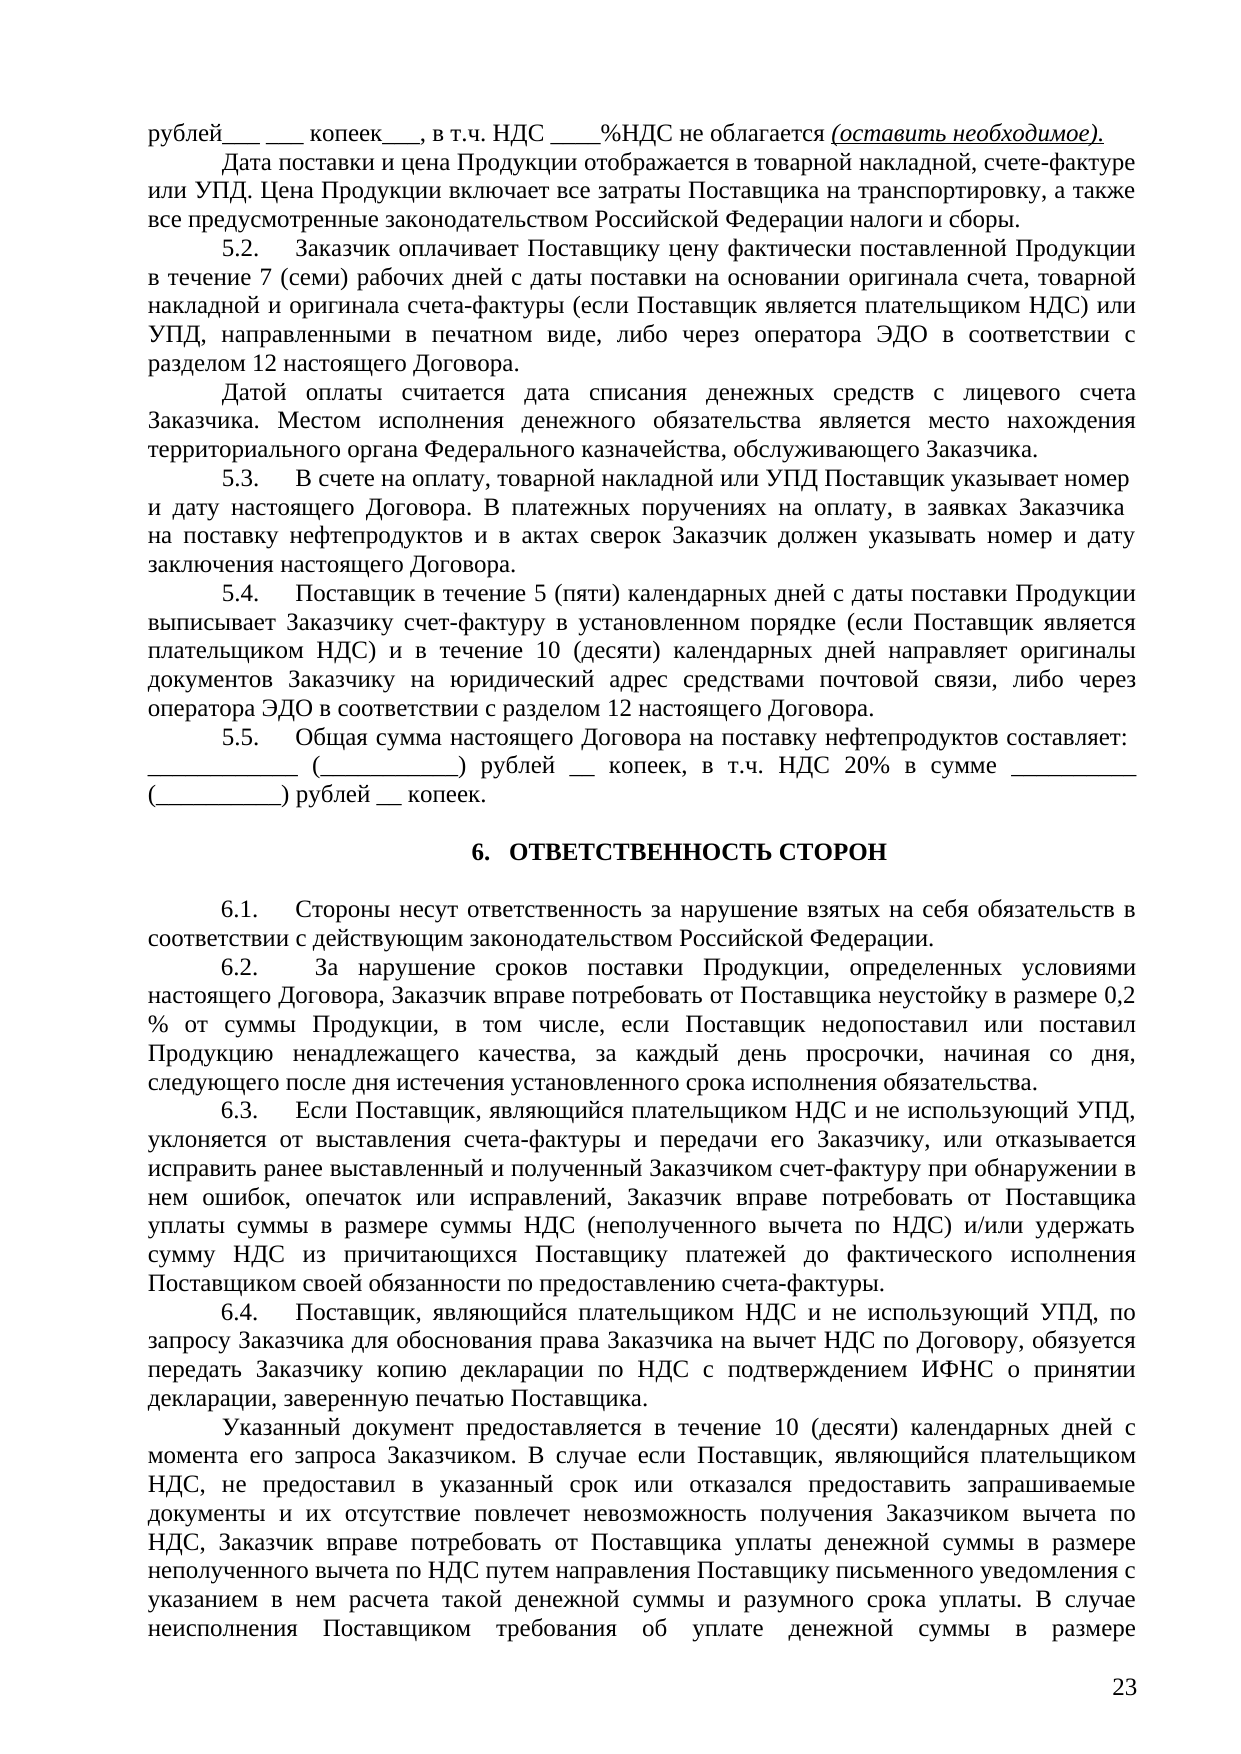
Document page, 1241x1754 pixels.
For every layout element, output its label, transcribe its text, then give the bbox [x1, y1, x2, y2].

list ОТВЕТСТВЕННОСТЬ СТОРОН [222, 837, 1137, 866]
list За нарушение сроков поставки Продукции, определенных условиями настоящего Договора, Заказчик вправе потребовать от Поставщика неустойку в размере 0,2 % от суммы Продукции, в том числе, если Поставщик недопоставил или поставил Продукцию ненадлежащего качества, за каждый день просрочки, начиная со дня, следующего после дня истечения установленного срока исполнения обязательства. [148, 952, 1137, 1096]
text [148, 1412, 1137, 1642]
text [148, 118, 1137, 147]
text 5.5. Общая сумма настоящего Договора на поставку нефтепродуктов составляет: ____________ (___________) рублей __ копеек, в т.ч. НДС 20% в сумме __________ (__________) рублей __ копеек. [148, 722, 1137, 808]
list Если Поставщик, являющийся плательщиком НДС и не использующий УПД, уклоняется от выставления счета-фактуры и передачи его Заказчику, или отказывается исправить ранее выставленный и полученный Заказчиком счет-фактуру при обнаружении в нем ошибок, опечаток или исправлений, Заказчик вправе потребовать от Поставщика уплаты суммы в размере суммы НДС (неполученного вычета по НДС) и/или удержать сумму НДС из причитающихся Поставщику платежей до фактического исполнения Поставщиком своей обязанности по предоставлению счета-фактуры. [148, 1096, 1137, 1297]
list Поставщик, являющийся плательщиком НДС и не использующий УПД, по запросу Заказчика для обоснования права Заказчика на вычет НДС по Договору, обязуется передать Заказчику копию декларации по НДС с подтверждением ИФНС о принятии декларации, заверенную печатью Поставщика. [148, 1297, 1137, 1412]
text 5.3. В счете на оплату, товарной накладной или УПД Поставщик указывает номер и дату настоящего Договора. В платежных поручениях на оплату, в заявках Заказчика на поставку нефтепродуктов и в актах сверок Заказчик должен указывать номер и дату заключения настоящего Договора. [148, 463, 1137, 578]
text 5.2. Заказчик оплачивает Поставщику цену фактически поставленной Продукции в течение 7 (семи) рабочих дней с даты поставки на основании оригинала счета, товарной накладной и оригинала счета-фактуры (если Поставщик является плательщиком НДС) или УПД, направленными в печатном виде, либо через оператора ЭДО в соответствии с разделом 12 настоящего Договора. [148, 233, 1137, 377]
list Стороны несут ответственность за нарушение взятых на себя обязательств в соответствии с действующим законодательством Российской Федерации. [148, 894, 1137, 952]
text Дата поставки и цена Продукции отображается в товарной накладной, счете-фактуре или УПД. Цена Продукции включает все затраты Поставщика на транспортировку, а также все предусмотренные законодательством Российской Федерации налоги и сборы. [148, 147, 1137, 233]
text 5.4. Поставщик в течение 5 (пяти) календарных дней с даты поставки Продукции выписывает Заказчику счет-фактуру в установленном порядке (если Поставщик является плательщиком НДС) и в течение 10 (десяти) календарных дней направляет оригиналы документов Заказчику на юридический адрес средствами почтовой связи, либо через оператора ЭДО в соответствии с разделом 12 настоящего Договора. [148, 578, 1137, 722]
text Датой оплаты считается дата списания денежных средств с лицевого счета Заказчика. Местом исполнения денежного обязательства является место нахождения территориального органа Федерального казначейства, обслуживающего Заказчика. [148, 377, 1137, 463]
